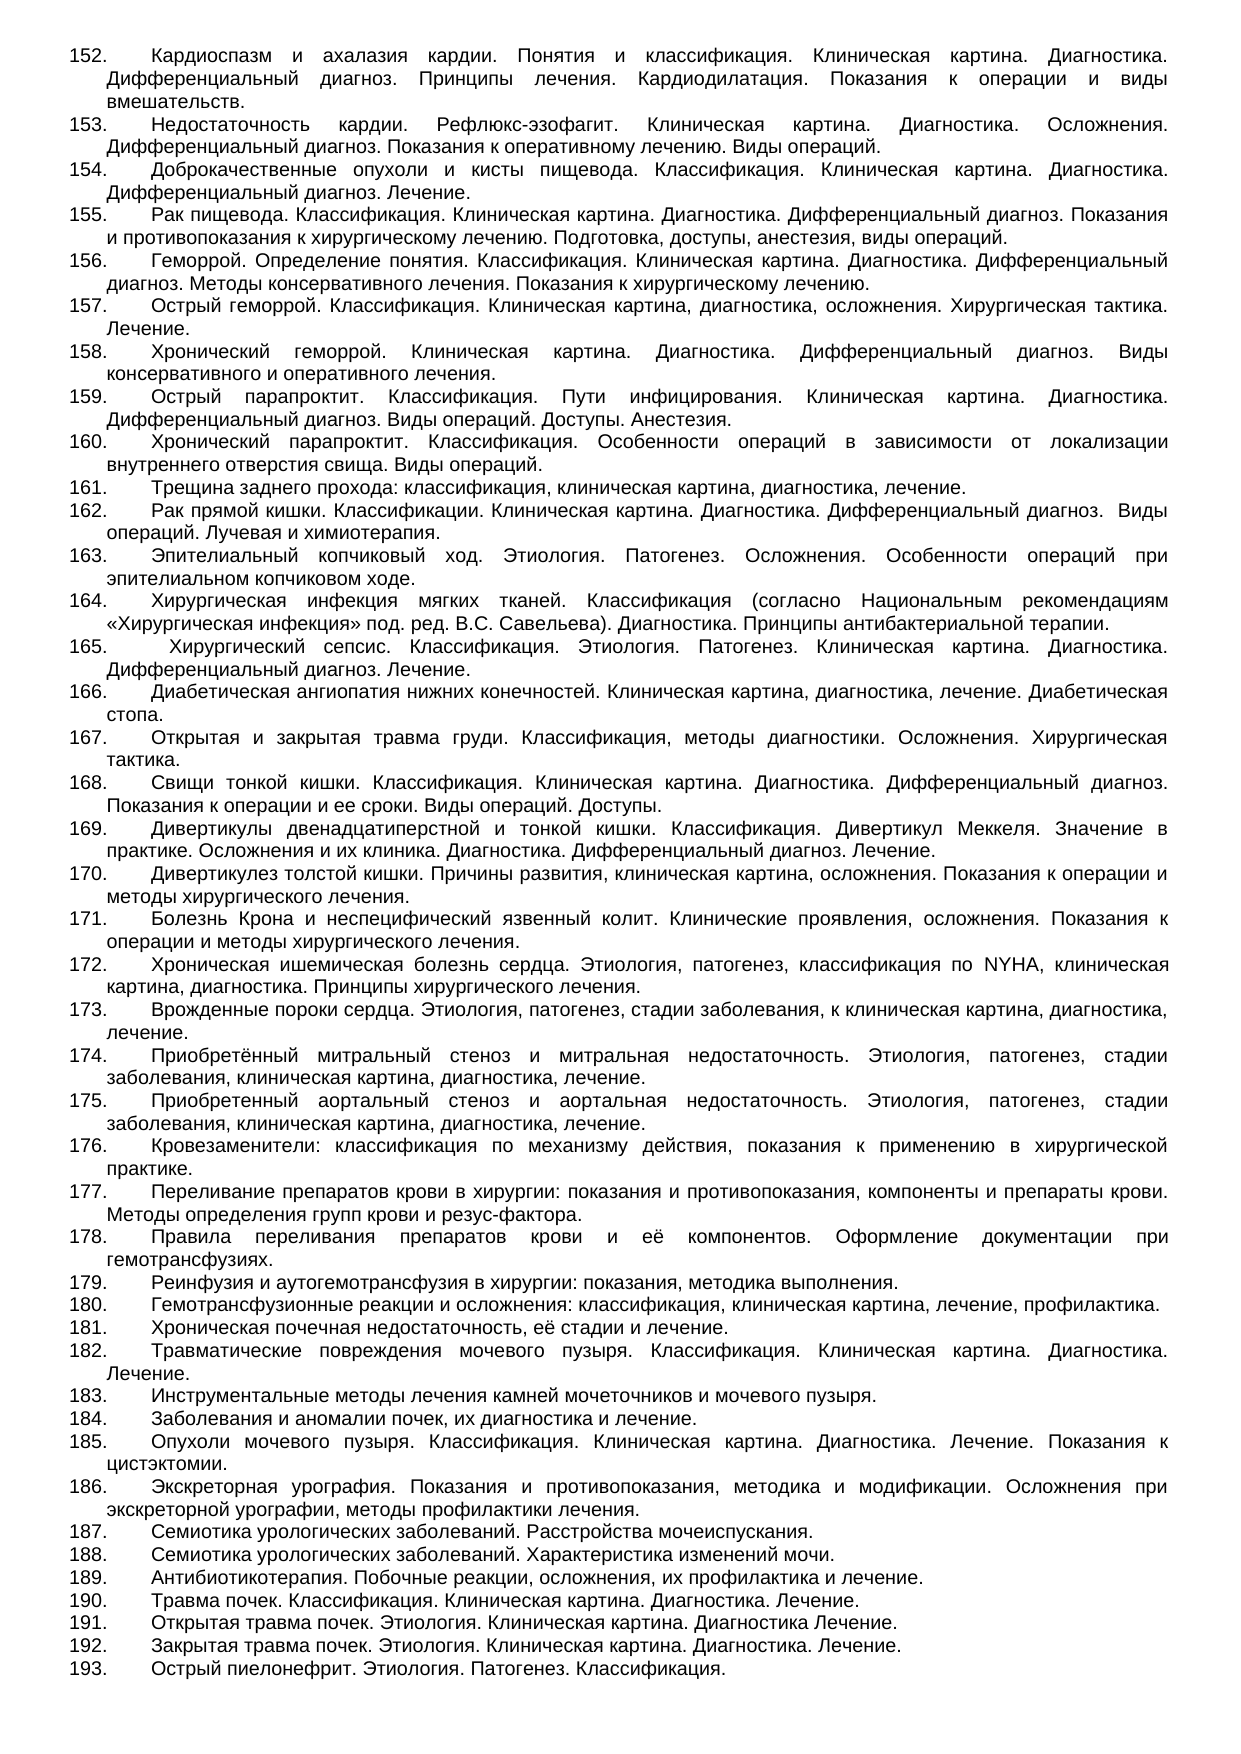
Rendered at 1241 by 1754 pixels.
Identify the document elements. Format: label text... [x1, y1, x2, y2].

list Доброкачественные опухоли и кисты пищевода. Классификация. Клиническая картина. Диагностика. Дифференциальный диагноз. Лечение. [69, 158, 1169, 203]
list Острый пиелонефрит. Этиология. Патогенез. Классификация. [69, 1657, 1169, 1679]
list Диабетическая ангиопатия нижних конечностей. Клиническая картина, диагностика, лечение. Диабетическая стопа. [69, 680, 1169, 726]
list Недостаточность кардии. Рефлюкс-эзофагит. Клиническая картина. Диагностика. Осложнения. Дифференциальный диагноз. Показания к оперативному лечению. Виды операций. [69, 112, 1169, 158]
list Врожденные пороки сердца. Этиология, патогенез, стадии заболевания, к клиническая картина, диагностика, лечение. [69, 998, 1169, 1043]
list Открытая травма почек. Этиология. Клиническая картина. Диагностика Лечение. [69, 1611, 1169, 1634]
list Экскреторная урография. Показания и противопоказания, методика и модификации. Осложнения при экскреторной урографии, методы профилактики лечения. [69, 1475, 1169, 1520]
list Травма почек. Классификация. Клиническая картина. Диагностика. Лечение. [69, 1588, 1169, 1611]
list Заболевания и аномалии почек, их диагностика и лечение. [69, 1407, 1169, 1429]
list Семиотика урологических заболеваний. Расстройства мочеиспускания. [69, 1520, 1169, 1543]
list Гемотрансфузионные реакции и осложнения: классификация, клиническая картина, лечение, профилактика. [69, 1293, 1169, 1316]
list Антибиотикотерапия. Побочные реакции, осложнения, их профилактика и лечение. [69, 1566, 1169, 1588]
list Дивертикулез толстой кишки. Причины развития, клиническая картина, осложнения. Показания к операции и методы хирургического лечения. [69, 862, 1169, 907]
list Кардиоспазм и ахалазия кардии. Понятия и классификация. Клиническая картина. Диагностика. Дифференциальный диагноз. Принципы лечения. Кардиодилатация. Показания к операции и виды вмешательств. [69, 44, 1169, 112]
list Переливание препаратов крови в хирургии: показания и противопоказания, компоненты и препараты крови. Методы определения групп крови и резус-фактора. [69, 1180, 1169, 1225]
list Открытая и закрытая травма груди. Классификация, методы диагностики. Осложнения. Хирургическая тактика. [69, 726, 1169, 771]
list Острый парапроктит. Классификация. Пути инфицирования. Клиническая картина. Диагностика. Дифференциальный диагноз. Виды операций. Доступы. Анестезия. [69, 385, 1169, 430]
list Реинфузия и аутогемотрансфузия в хирургии: показания, методика выполнения. [69, 1271, 1169, 1293]
list Хирургический сепсис. Классификация. Этиология. Патогенез. Клиническая картина. Диагностика. Дифференциальный диагноз. Лечение. [69, 635, 1169, 680]
list Приобретенный аортальный стеноз и аортальная недостаточность. Этиология, патогенез, стадии заболевания, клиническая картина, диагностика, лечение. [69, 1089, 1169, 1134]
list Хроническая ишемическая болезнь сердца. Этиология, патогенез, классификация по NYHA, клиническая картина, диагностика. Принципы хирургического лечения. [69, 953, 1169, 998]
list Эпителиальный копчиковый ход. Этиология. Патогенез. Осложнения. Особенности операций при эпителиальном копчиковом ходе. [69, 544, 1169, 589]
list Хронический парапроктит. Классификация. Особенности операций в зависимости от локализации внутреннего отверстия свища. Виды операций. [69, 430, 1169, 476]
list Болезнь Крона и неспецифический язвенный колит. Клинические проявления, осложнения. Показания к операции и методы хирургического лечения. [69, 907, 1169, 953]
list Приобретённый митральный стеноз и митральная недостаточность. Этиология, патогенез, стадии заболевания, клиническая картина, диагностика, лечение. [69, 1043, 1169, 1089]
list Геморрой. Определение понятия. Классификация. Клиническая картина. Диагностика. Дифференциальный диагноз. Методы консервативного лечения. Показания к хирургическому лечению. [69, 249, 1169, 294]
list Опухоли мочевого пузыря. Классификация. Клиническая картина. Диагностика. Лечение. Показания к цистэктомии. [69, 1429, 1169, 1475]
list Инструментальные методы лечения камней мочеточников и мочевого пузыря. [69, 1384, 1169, 1407]
list Кровезаменители: классификация по механизму действия, показания к применению в хирургической практике. [69, 1134, 1169, 1180]
list Закрытая травма почек. Этиология. Клиническая картина. Диагностика. Лечение. [69, 1634, 1169, 1657]
list Травматические повреждения мочевого пузыря. Классификация. Клиническая картина. Диагностика. Лечение. [69, 1339, 1169, 1384]
list Хронический геморрой. Клиническая картина. Диагностика. Дифференциальный диагноз. Виды консервативного и оперативного лечения. [69, 339, 1169, 385]
list Хирургическая инфекция мягких тканей. Классификация (согласно Национальным рекомендациям «Хирургическая инфекция» под. ред. В.С. Савельева). Диагностика. Принципы антибактериальной терапии. [69, 589, 1169, 635]
list Правила переливания препаратов крови и её компонентов. Оформление документации при гемотрансфузиях. [69, 1225, 1169, 1271]
list Рак пищевода. Классификация. Клиническая картина. Диагностика. Дифференциальный диагноз. Показания и противопоказания к хирургическому лечению. Подготовка, доступы, анестезия, виды операций. [69, 203, 1169, 249]
list Трещина заднего прохода: классификация, клиническая картина, диагностика, лечение. [69, 476, 1169, 498]
list Дивертикулы двенадцатиперстной и тонкой кишки. Классификация. Дивертикул Меккеля. Значение в практике. Осложнения и их клиника. Диагностика. Дифференциальный диагноз. Лечение. [69, 816, 1169, 862]
list Семиотика урологических заболеваний. Характеристика изменений мочи. [69, 1543, 1169, 1566]
list Рак прямой кишки. Классификации. Клиническая картина. Диагностика. Дифференциальный диагноз. Виды операций. Лучевая и химиотерапия. [69, 498, 1169, 544]
list Свищи тонкой кишки. Классификация. Клиническая картина. Диагностика. Дифференциальный диагноз. Показания к операции и ее сроки. Виды операций. Доступы. [69, 771, 1169, 816]
list Острый геморрой. Классификация. Клиническая картина, диагностика, осложнения. Хирургическая тактика. Лечение. [69, 294, 1169, 339]
list Хроническая почечная недостаточность, её стадии и лечение. [69, 1316, 1169, 1339]
